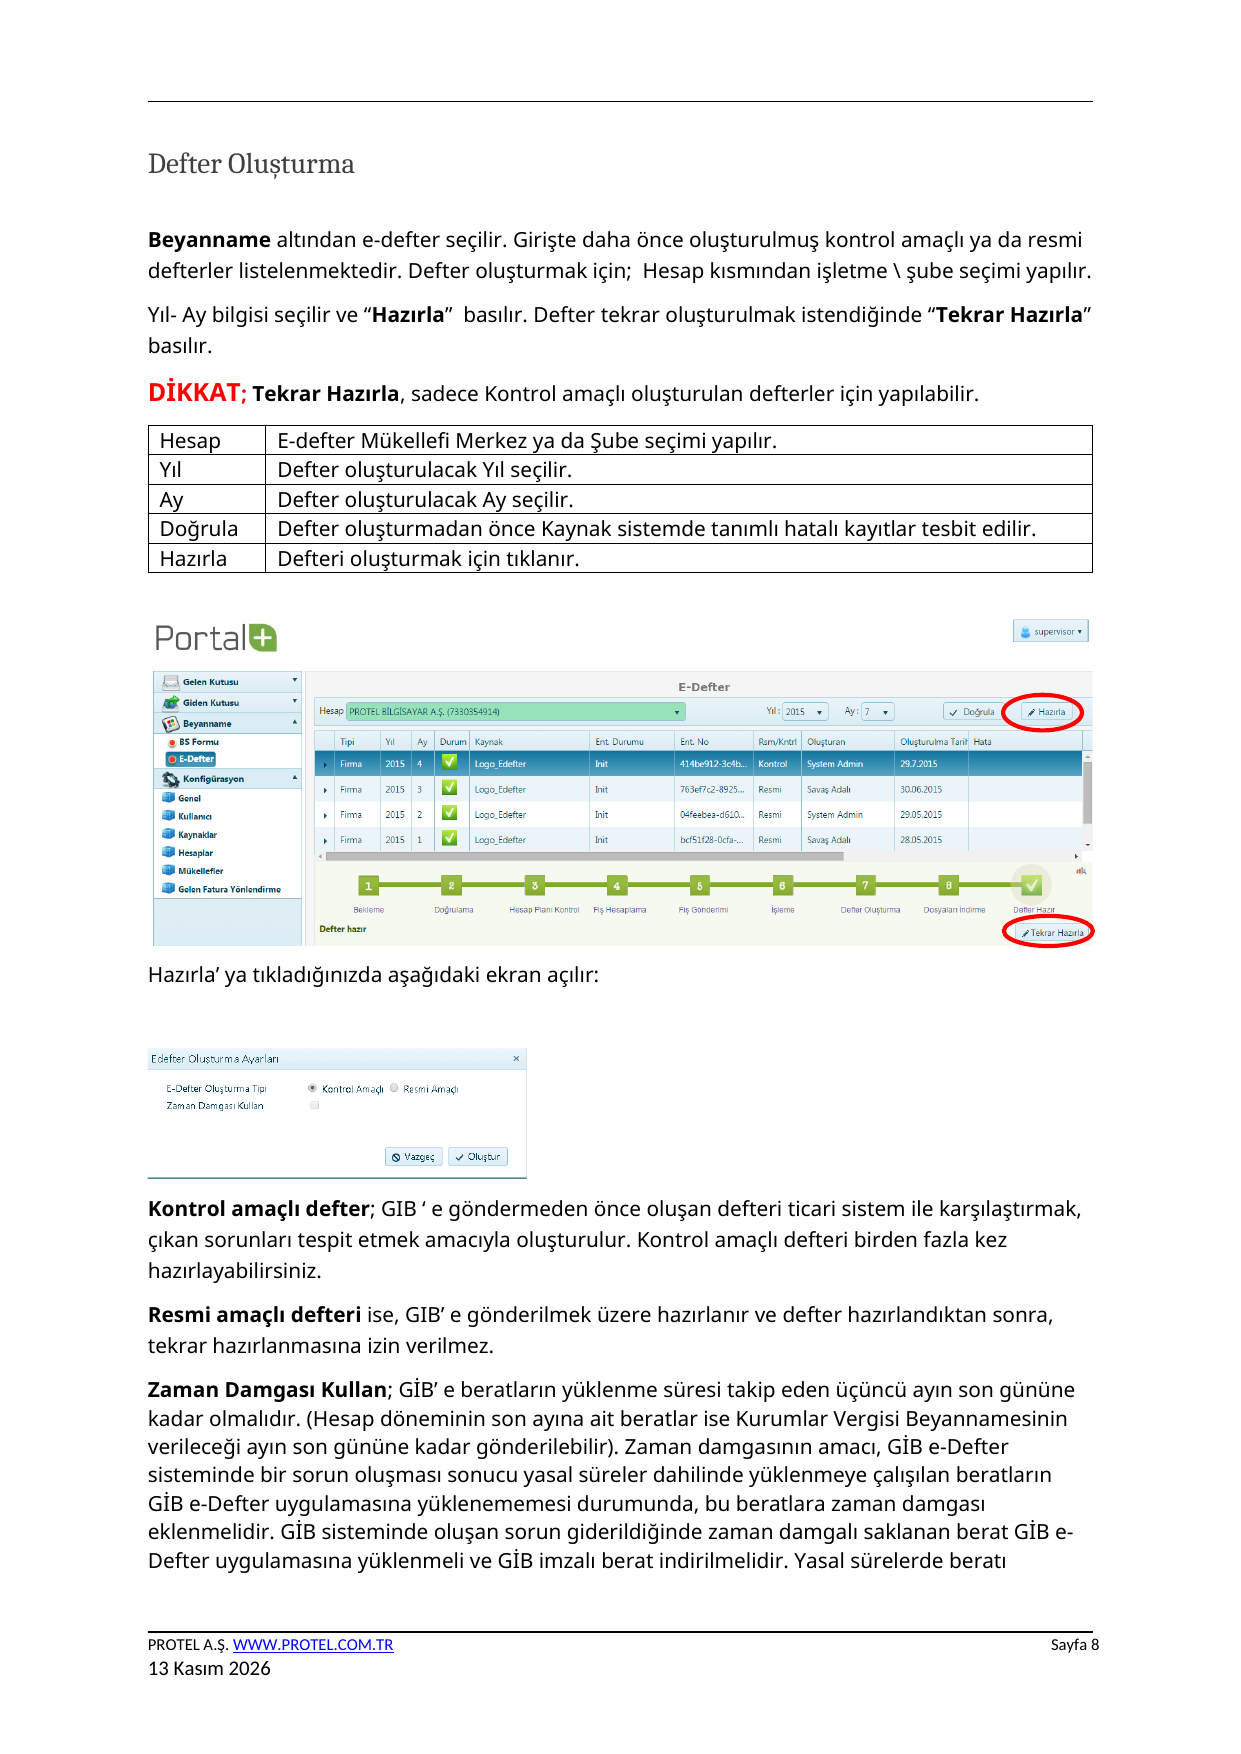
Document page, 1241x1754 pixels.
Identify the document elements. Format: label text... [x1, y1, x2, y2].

subtitle Defter Oluşturma [148, 148, 1093, 181]
table_cell Doğrula [149, 514, 265, 543]
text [148, 1375, 1093, 1574]
table_header Hesap [149, 426, 265, 454]
picture [147, 617, 1093, 946]
table_cell Defter oluşturulacak Yıl seçilir. [266, 455, 1092, 484]
text Resmi amaçlı defteri ise, GIB’ e gönderilmek üzere hazırlanır ve defter hazırlandıktan sonra, tekrar hazırlanmasına izin verilmez. [148, 1300, 1093, 1360]
table_cell Ay [149, 485, 265, 513]
table_cell Defteri oluşturmak için tıklanır. [266, 544, 1092, 572]
table_cell Defter oluşturulacak Ay seçilir. [266, 485, 1092, 513]
text Beyanname altından e-defter seçilir. Girişte daha önce oluşturulmuş kontrol amaçlı ya da resmi defterler listelenmektedir. Defter oluşturmak için; Hesap kısmından işletme \ şube seçimi yapılır. [148, 225, 1093, 284]
picture [1007, 918, 1090, 943]
text Yıl- Ay bilgisi seçilir ve “Hazırla” basılır. Defter tekrar oluşturulmak istendiğinde “Tekrar Hazırla” basılır. [148, 300, 1093, 359]
text Hazırla’ ya tıkladığınızda aşağıdaki ekran açılır: [148, 961, 1093, 989]
text DİKKAT; Tekrar Hazırla, sadece Kontrol amaçlı oluşturulan defterler için yapılabilir. [148, 375, 1093, 409]
picture [1076, 938, 1093, 946]
table_cell Hazırla [149, 544, 265, 572]
table_cell Defter oluşturmadan önce Kaynak sistemde tanımlı hatalı kayıtlar tesbit edilir. [266, 514, 1092, 543]
picture [147, 1048, 527, 1179]
table_header E-defter Mükellefi Merkez ya da Şube seçimi yapılır. [266, 426, 1092, 454]
table_cell Yıl [149, 455, 265, 484]
text Kontrol amaçlı defter; GIB ‘ e göndermeden önce oluşan defteri ticari sistem ile karşılaştırmak, çıkan sorunları tespit etmek amacıyla oluşturulur. Kontrol amaçlı defteri birden fazla kez hazırlayabilirsiniz. [148, 1194, 1093, 1285]
